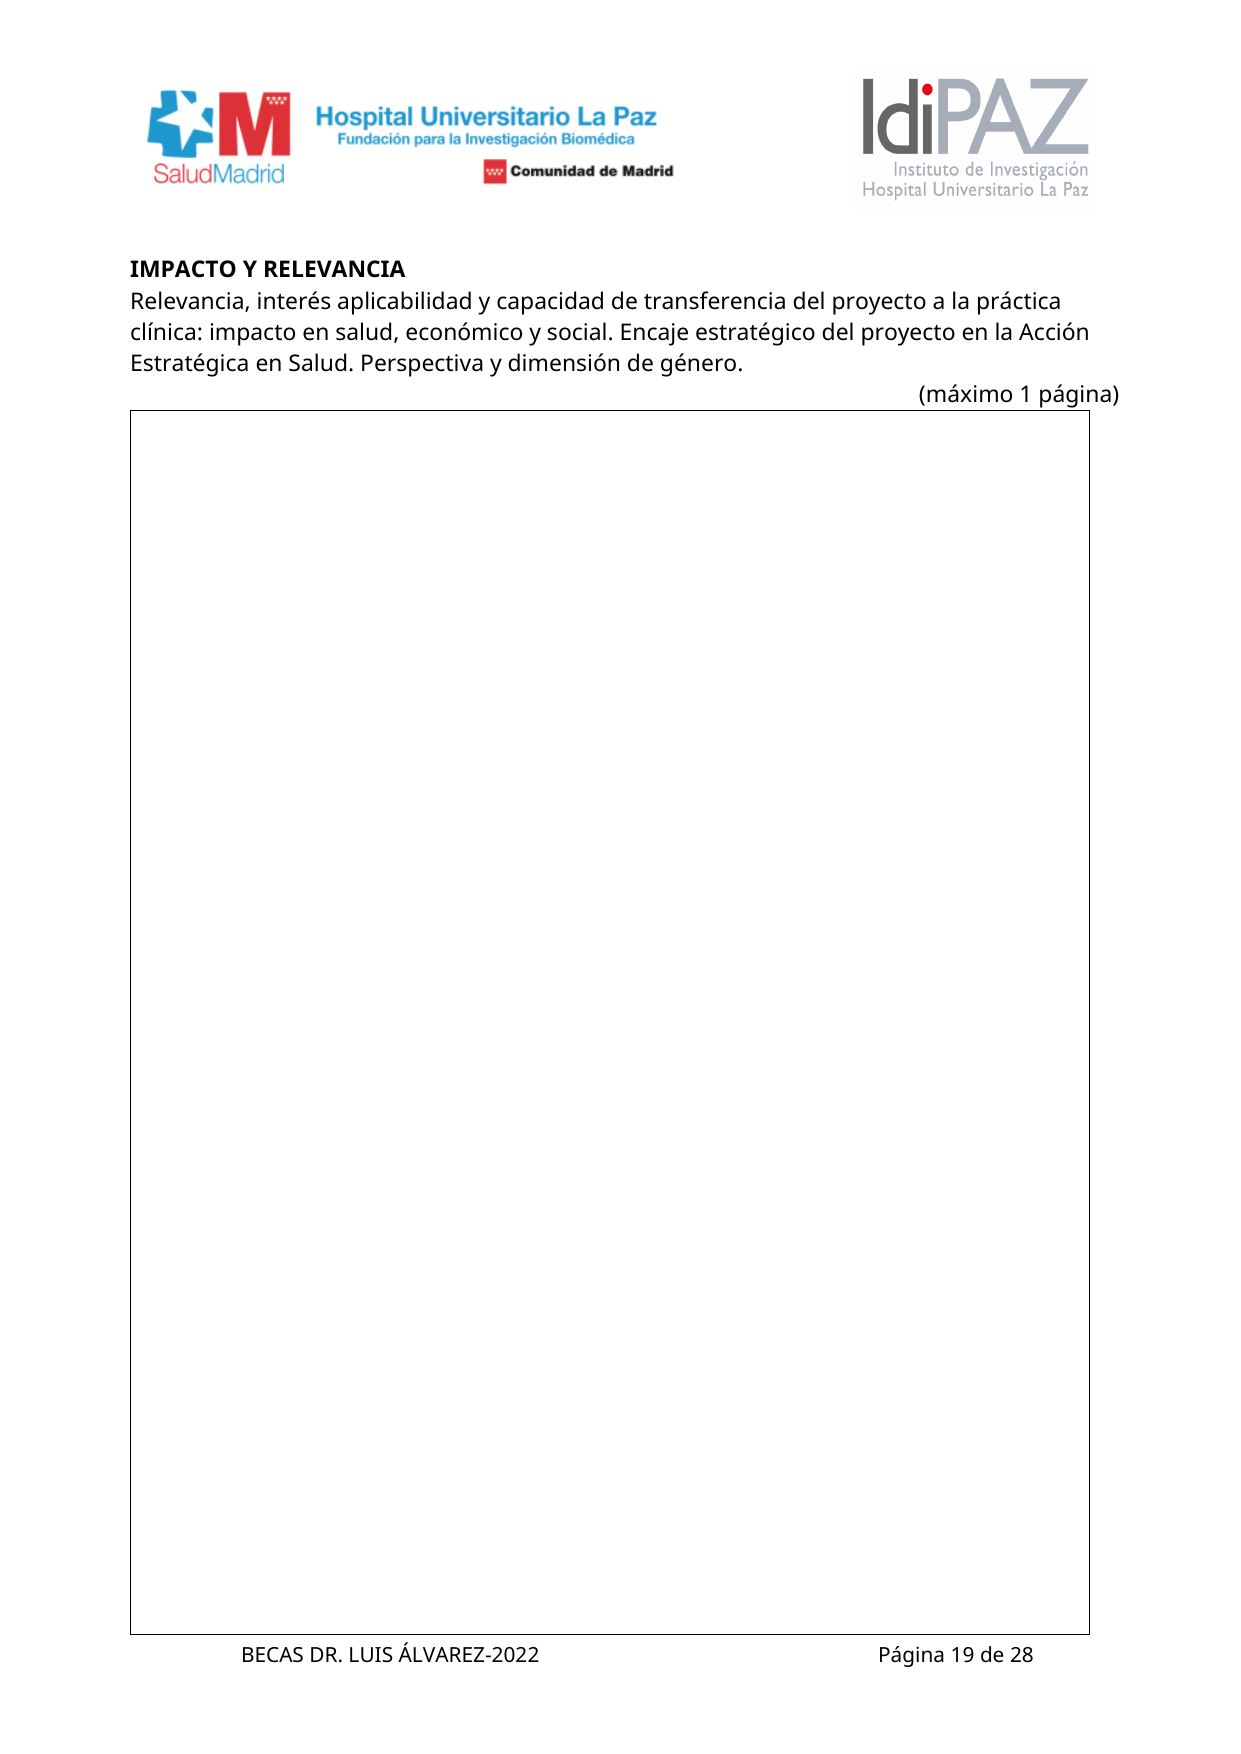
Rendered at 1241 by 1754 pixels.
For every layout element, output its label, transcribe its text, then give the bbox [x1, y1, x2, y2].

picture [853, 68, 1098, 210]
text Relevancia, interés aplicabilidad y capacidad de transferencia del proyecto a la práctica clínica: impacto en salud, económico y social. Encaje estratégico del proyecto en la Acción Estratégica en Salud. Perspectiva y dimensión de género. [130, 285, 1122, 378]
text (máximo 1 página) [130, 378, 1119, 410]
text IMPACTO Y RELEVANCIA [130, 253, 1122, 285]
picture [129, 57, 737, 225]
table_header [131, 411, 1089, 1633]
